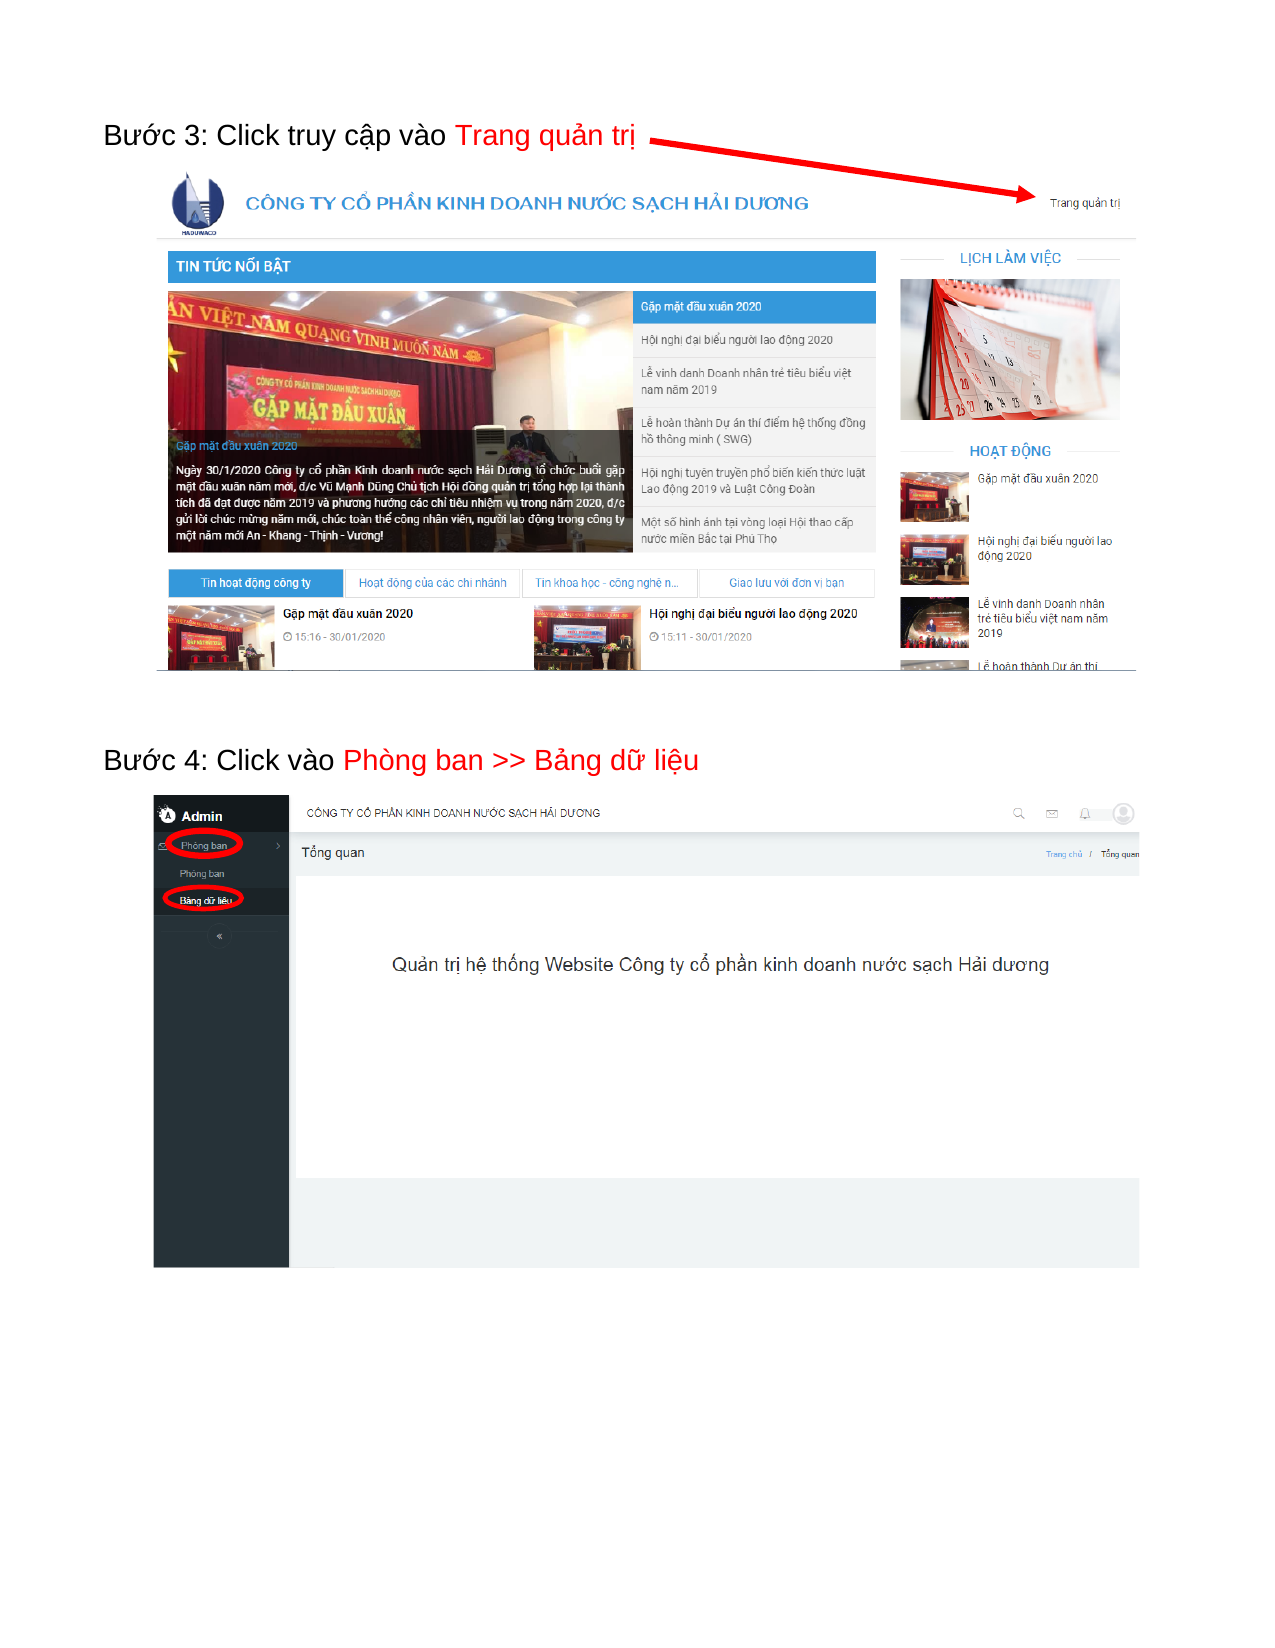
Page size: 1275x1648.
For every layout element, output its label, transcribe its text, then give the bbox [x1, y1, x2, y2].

text Bước 3: Click truy cập vào Trang quản trị [103, 118, 1190, 152]
picture [153, 795, 1140, 1268]
text Bước 4: Click vào Phòng ban >> Bảng dữ liệu [103, 743, 1190, 777]
picture [156, 171, 1137, 671]
